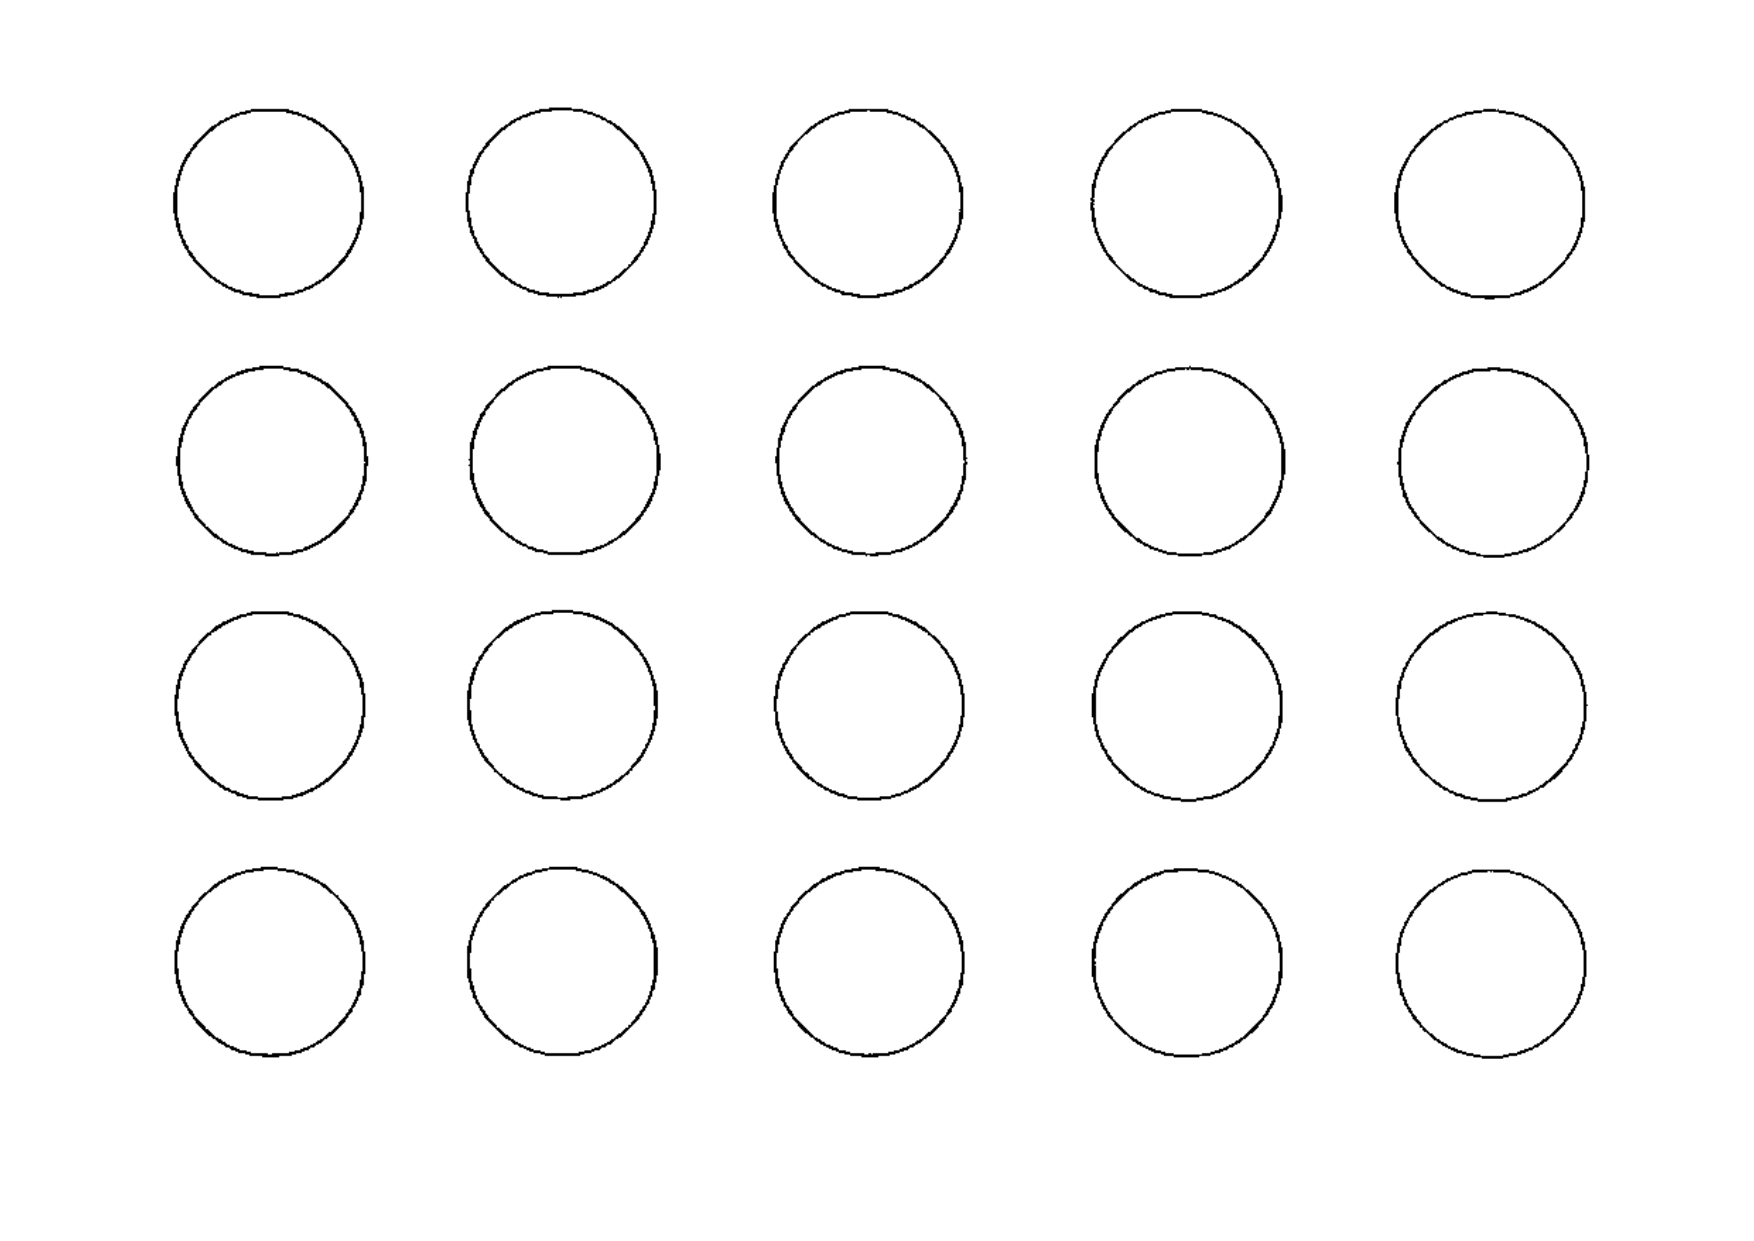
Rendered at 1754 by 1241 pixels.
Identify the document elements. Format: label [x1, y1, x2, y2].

picture [138, 88, 1646, 1098]
